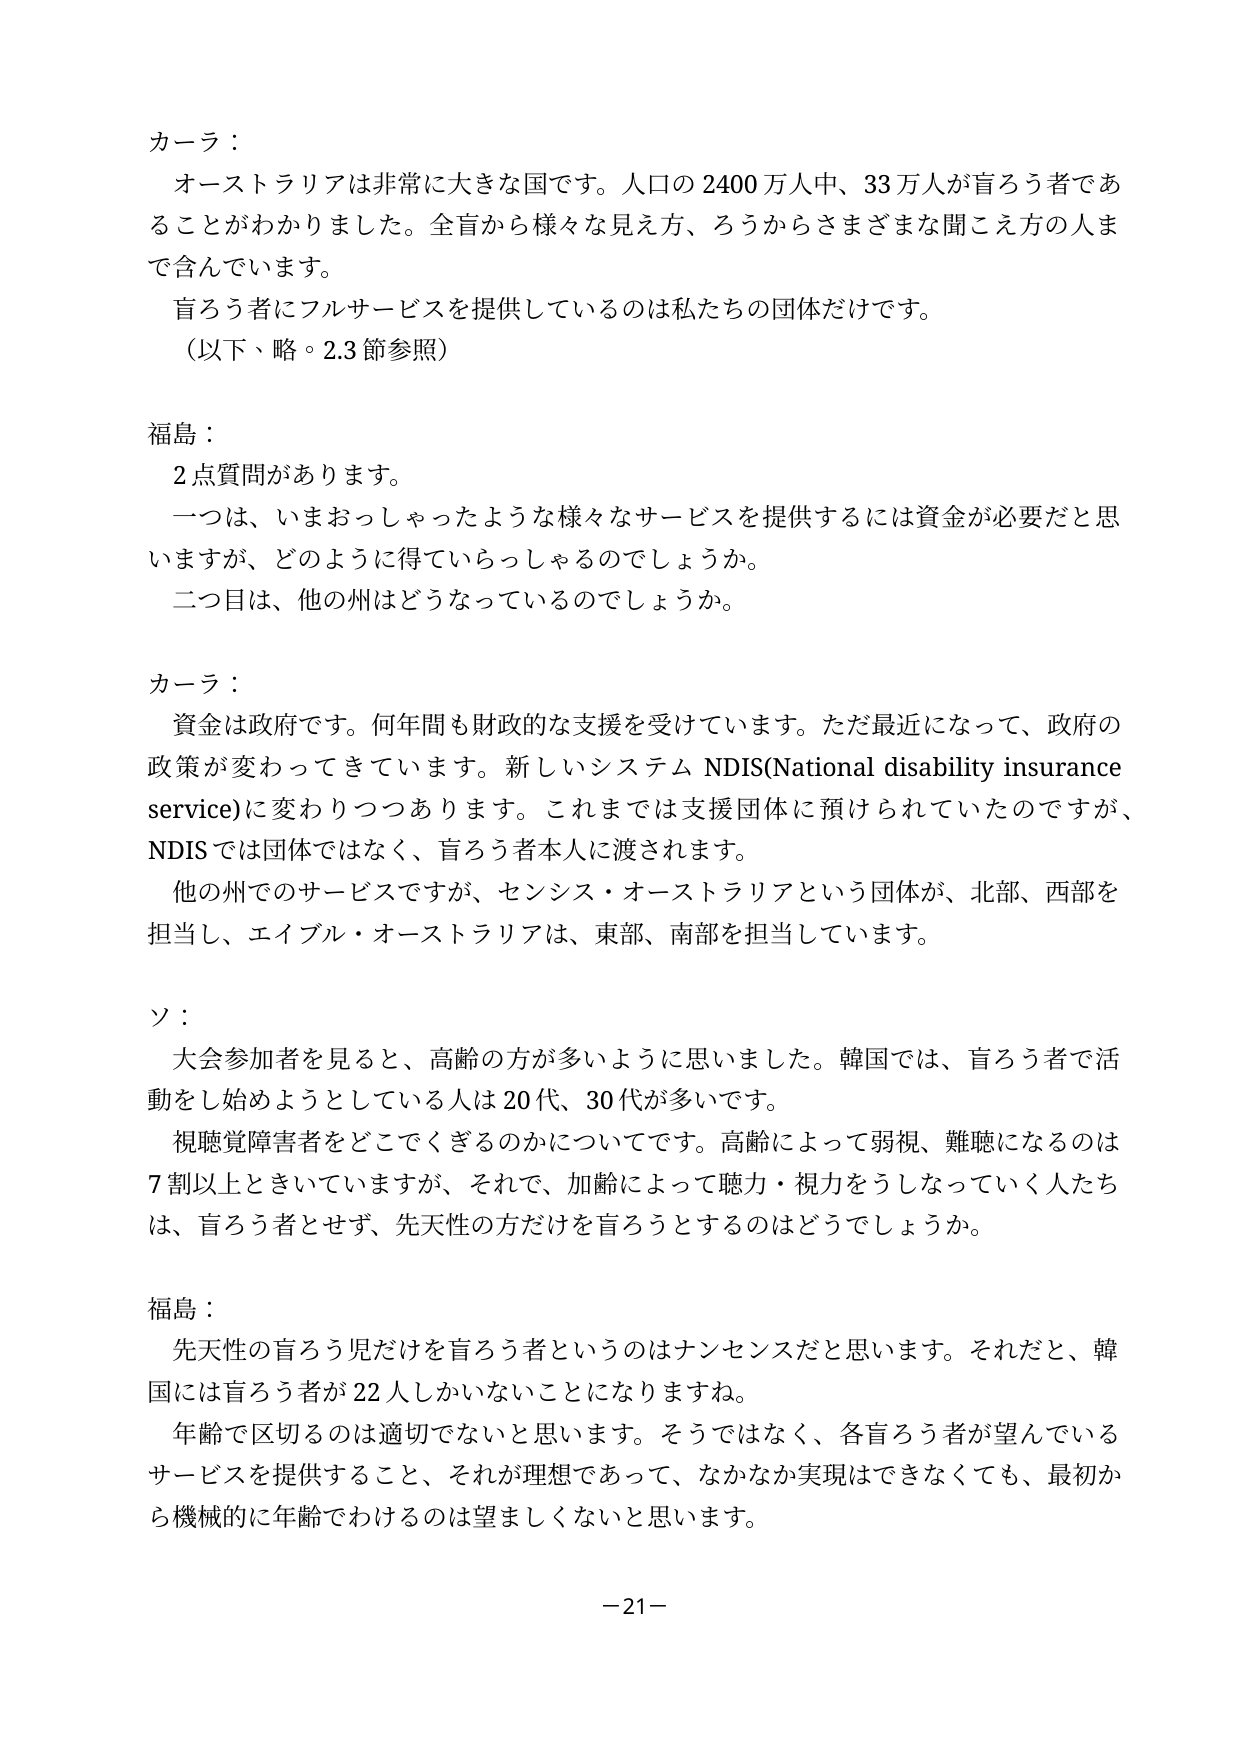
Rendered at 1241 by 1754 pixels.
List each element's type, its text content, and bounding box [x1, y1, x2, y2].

text カーラ： [148, 118, 1122, 160]
text 大会参加者を見ると、高齢の方が多いように思いました。韓国では、盲ろう者で活動をし始めようとしている人は20代、30代が多いです。 [148, 1035, 1122, 1118]
text 二つ目は、他の州はどうなっているのでしょうか。 [148, 576, 1122, 618]
text 福島： [148, 410, 1122, 451]
text 盲ろう者にフルサービスを提供しているのは私たちの団体だけです。 [148, 285, 1122, 326]
text カーラ： [148, 660, 1122, 701]
text 資金は政府です。何年間も財政的な支援を受けています。ただ最近になって、政府の政策が変わってきています。新しいシステムNDIS(National disability insurance service)に変わりつつあります。これまでは支援団体に預けられていたのですが、NDISでは団体ではなく、盲ろう者本人に渡されます。 [148, 701, 1122, 868]
text オーストラリアは非常に大きな国です。人口の2400万人中、33万人が盲ろう者であることがわかりました。全盲から様々な見え方、ろうからさまざまな聞こえ方の人まで含んでいます。 [148, 160, 1122, 285]
text （以下、略。2.3節参照） [148, 326, 1122, 368]
text 福島： [148, 1285, 1122, 1326]
text 視聴覚障害者をどこでくぎるのかについてです。高齢によって弱視、難聴になるのは、7割以上ときいていますが、それで、加齢によって聴力・視力をうしなっていく人たちは、盲ろう者とせず、先天性の方だけを盲ろうとするのはどうでしょうか。 [148, 1118, 1122, 1243]
text 一つは、いまおっしゃったような様々なサービスを提供するには資金が必要だと思いますが、どのように得ていらっしゃるのでしょうか。 [148, 493, 1122, 576]
text 年齢で区切るのは適切でないと思います。そうではなく、各盲ろう者が望んでいるサービスを提供すること、それが理想であって、なかなか実現はできなくても、最初から機械的に年齢でわけるのは望ましくないと思います。 [148, 1410, 1122, 1535]
text 2点質問があります。 [148, 451, 1122, 493]
text 他の州でのサービスですが、センシス・オーストラリアという団体が、北部、西部を担当し、エイブル・オーストラリアは、東部、南部を担当しています。 [148, 868, 1122, 951]
text ソ： [148, 993, 1122, 1035]
text 先天性の盲ろう児だけを盲ろう者というのはナンセンスだと思います。それだと、韓国には盲ろう者が22人しかいないことになりますね。 [148, 1326, 1122, 1410]
